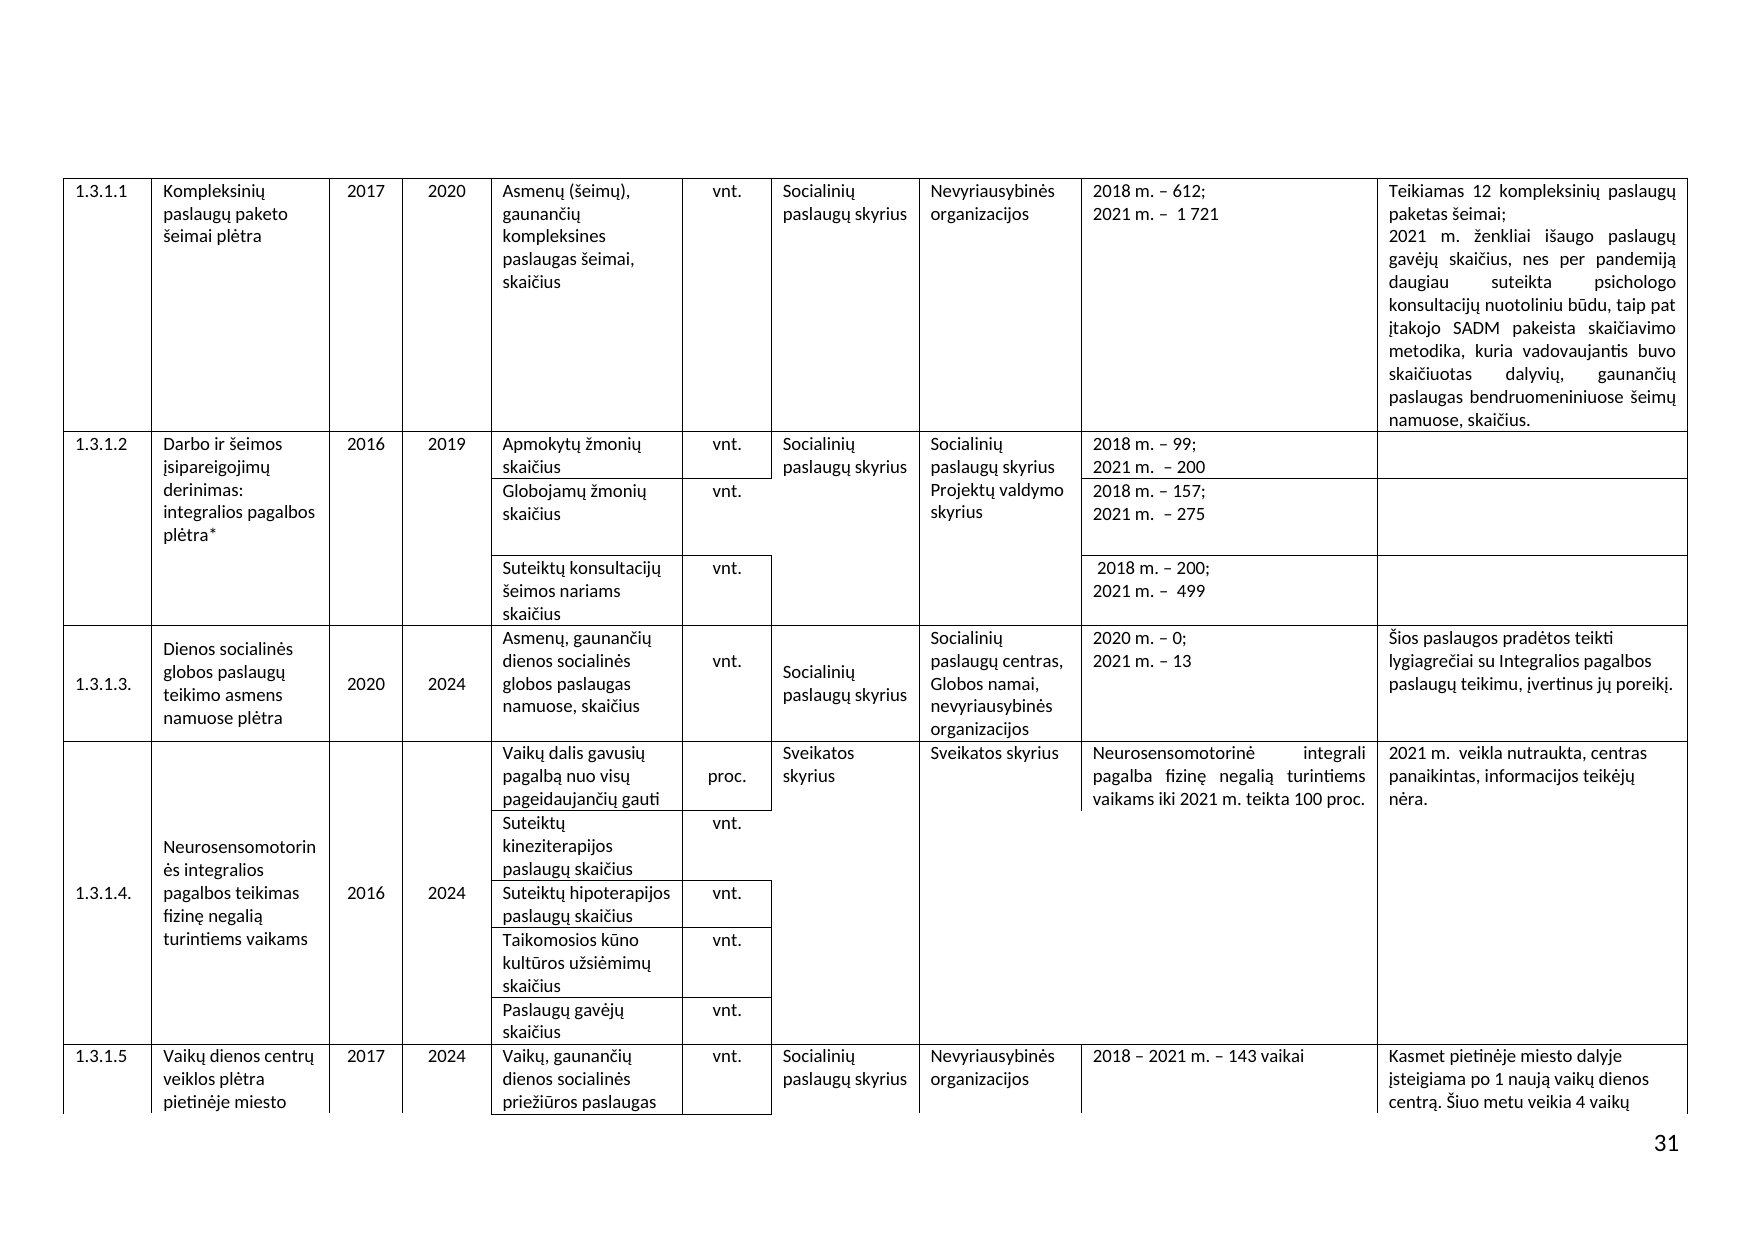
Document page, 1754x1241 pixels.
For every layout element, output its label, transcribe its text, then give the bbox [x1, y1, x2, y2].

table_cell [1378, 556, 1687, 625]
table_cell Šios paslaugos pradėtos teikti lygiagrečiai su Integralios pagalbos paslaugų teikimu, įvertinus jų poreikį. [1378, 626, 1687, 741]
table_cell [492, 1045, 682, 1113]
table_cell vnt. [683, 928, 771, 997]
table_cell vnt. [683, 479, 771, 555]
table_cell 2017 [330, 179, 402, 431]
table_cell 2019 [403, 432, 491, 625]
table_cell vnt. [683, 179, 771, 431]
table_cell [1082, 1045, 1377, 1113]
table_cell 2016 [330, 742, 402, 1044]
table_cell 2020 [330, 626, 402, 741]
table_cell 1.3.1.2 [64, 432, 151, 625]
table_cell 2024 [403, 1045, 491, 1113]
table_cell 2018 m. – 200; 2021 m. – 499 [1082, 556, 1377, 625]
table_cell 1.3.1.1 [64, 179, 151, 431]
table_cell Suteiktų konsultacijų šeimos nariams skaičius [492, 556, 682, 625]
table_cell Globojamų žmonių skaičius [492, 479, 682, 555]
table_cell proc. [683, 742, 771, 810]
table_cell Socialinių paslaugų skyrius Projektų valdymo skyrius [920, 432, 1081, 625]
table_cell 2024 [403, 626, 491, 741]
table_cell Paslaugų gavėjų skaičius [492, 998, 682, 1044]
table_cell Socialinių paslaugų skyrius [772, 626, 919, 741]
table_cell Darbo ir šeimos įsipareigojimų derinimas: integralios pagalbos plėtra* [152, 432, 329, 625]
table_cell Socialinių paslaugų skyrius [772, 179, 919, 431]
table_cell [1378, 1045, 1687, 1113]
table_cell Asmenų (šeimų), gaunančių kompleksines paslaugas šeimai, skaičius [492, 179, 682, 431]
table_cell vnt. [683, 998, 771, 1044]
table_cell Nevyriausybinės organizacijos [920, 179, 1081, 431]
table_cell 2020 m. – 0; 2021 m. – 13 [1082, 626, 1377, 741]
table_cell Suteiktų hipoterapijos paslaugų skaičius [492, 881, 682, 927]
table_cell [920, 1045, 1081, 1113]
table_cell vnt. [683, 556, 771, 625]
table_cell Dienos socialinės globos paslaugų teikimo asmens namuose plėtra [152, 626, 329, 741]
table_cell [1378, 479, 1687, 555]
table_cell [772, 1045, 919, 1113]
table_cell Vaikų dalis gavusių pagalbą nuo visų pageidaujančių gauti [492, 742, 682, 810]
table_cell Asmenų, gaunančių dienos socialinės globos paslaugas namuose, skaičius [492, 626, 682, 741]
table_cell vnt. [683, 1045, 771, 1113]
table_cell Suteiktų kineziterapijos paslaugų skaičius [492, 811, 682, 880]
table_cell Kompleksinių paslaugų paketo šeimai plėtra [152, 179, 329, 431]
table_cell 2016 [330, 432, 402, 625]
table_cell 2018 m. – 99; 2021 m. – 200 [1082, 432, 1377, 478]
table_cell Neurosensomotorinė integrali pagalba fizinę negalią turintiems vaikams iki 2021 m. teikta 100 proc. [1081, 742, 1377, 1044]
table_cell Sveikatos skyrius [771, 742, 919, 1044]
table_cell 2020 [403, 179, 491, 431]
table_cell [152, 1045, 329, 1113]
table_cell 1.3.1.3. [64, 626, 151, 741]
table_cell 2017 [330, 1045, 402, 1113]
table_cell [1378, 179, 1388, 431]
table_cell vnt. [683, 881, 771, 927]
table_cell Neurosensomotorinės integralios pagalbos teikimas fizinę negalią turintiems vaikams [152, 742, 329, 1044]
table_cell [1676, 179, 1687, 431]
table_cell Socialinių paslaugų skyrius [771, 432, 919, 625]
table_cell 2021 m. veikla nutraukta, centras panaikintas, informacijos teikėjų nėra. [1378, 742, 1687, 1044]
table_cell Socialinių paslaugų centras, Globos namai, nevyriausybinės organizacijos [920, 626, 1081, 741]
table_cell Taikomosios kūno kultūros užsiėmimų skaičius [492, 928, 682, 997]
table_cell 1.3.1.5 [64, 1045, 151, 1113]
table_cell Apmokytų žmonių skaičius [492, 432, 682, 478]
table_cell [1378, 432, 1687, 478]
table_cell vnt. [683, 432, 771, 478]
table_cell Sveikatos skyrius [920, 742, 1081, 1044]
table_cell vnt. [683, 811, 771, 880]
table_cell 1.3.1.4. [64, 742, 151, 1044]
table_cell 2018 m. – 157; 2021 m. – 275 [1082, 479, 1377, 555]
table_cell 2024 [403, 742, 491, 1044]
table_cell vnt. [683, 626, 771, 741]
table_cell 2018 m. – 612; 2021 m. – 1 721 [1082, 179, 1377, 431]
